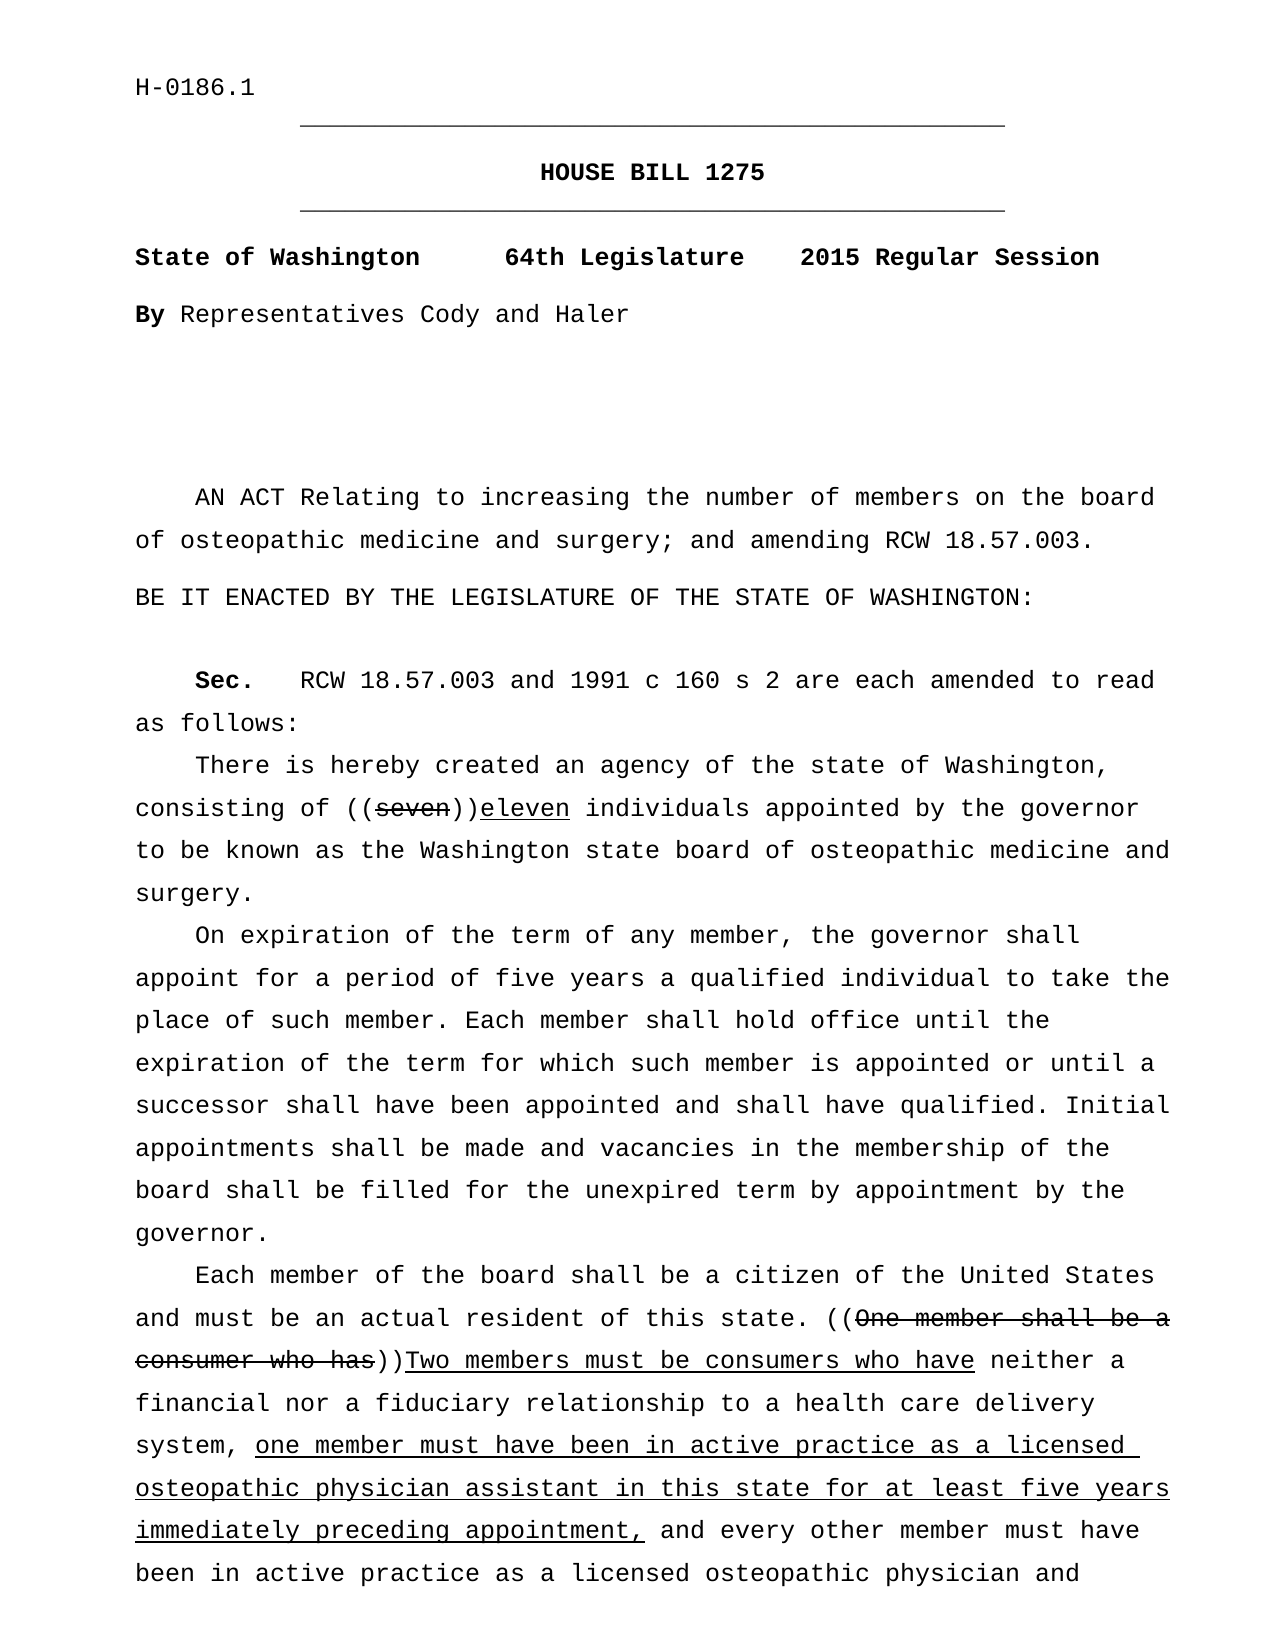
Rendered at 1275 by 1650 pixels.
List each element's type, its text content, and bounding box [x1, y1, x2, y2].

text Sec. RCW 18.57.003 and 1991 c 160 s 2 are each amended to read as follows: [135, 655, 1170, 740]
text By Representatives Cody and Haler [135, 302, 1170, 330]
text On expiration of the term of any member, the governor shall appoint for a period of five years a qualified individual to take the place of such member. Each member shall hold office until the expiration of the term for which such member is appointed or until a successor shall have been appointed and shall have qualified. Initial appointments shall be made and vacancies in the membership of the board shall be filled for the unexpired term by appointment by the governor. [135, 910, 1170, 1250]
text AN ACT Relating to increasing the number of members on the board of osteopathic medicine and surgery; and amending RCW 18.57.003. [135, 472, 1170, 557]
text There is hereby created an agency of the state of Washington, consisting of ((seven))eleven individuals appointed by the governor to be known as the Washington state board of osteopathic medicine and surgery. [135, 740, 1170, 910]
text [135, 1500, 1170, 1590]
text H-0186.1 [135, 75, 1170, 103]
text _______________________________________________ [135, 103, 1170, 132]
text HOUSE BILL 1275 [135, 160, 1170, 188]
text BE IT ENACTED BY THE LEGISLATURE OF THE STATE OF WASHINGTON: [135, 585, 1170, 613]
text State of Washington 64th Legislature 2015 Regular Session [135, 245, 1170, 273]
text _______________________________________________ [135, 188, 1170, 217]
